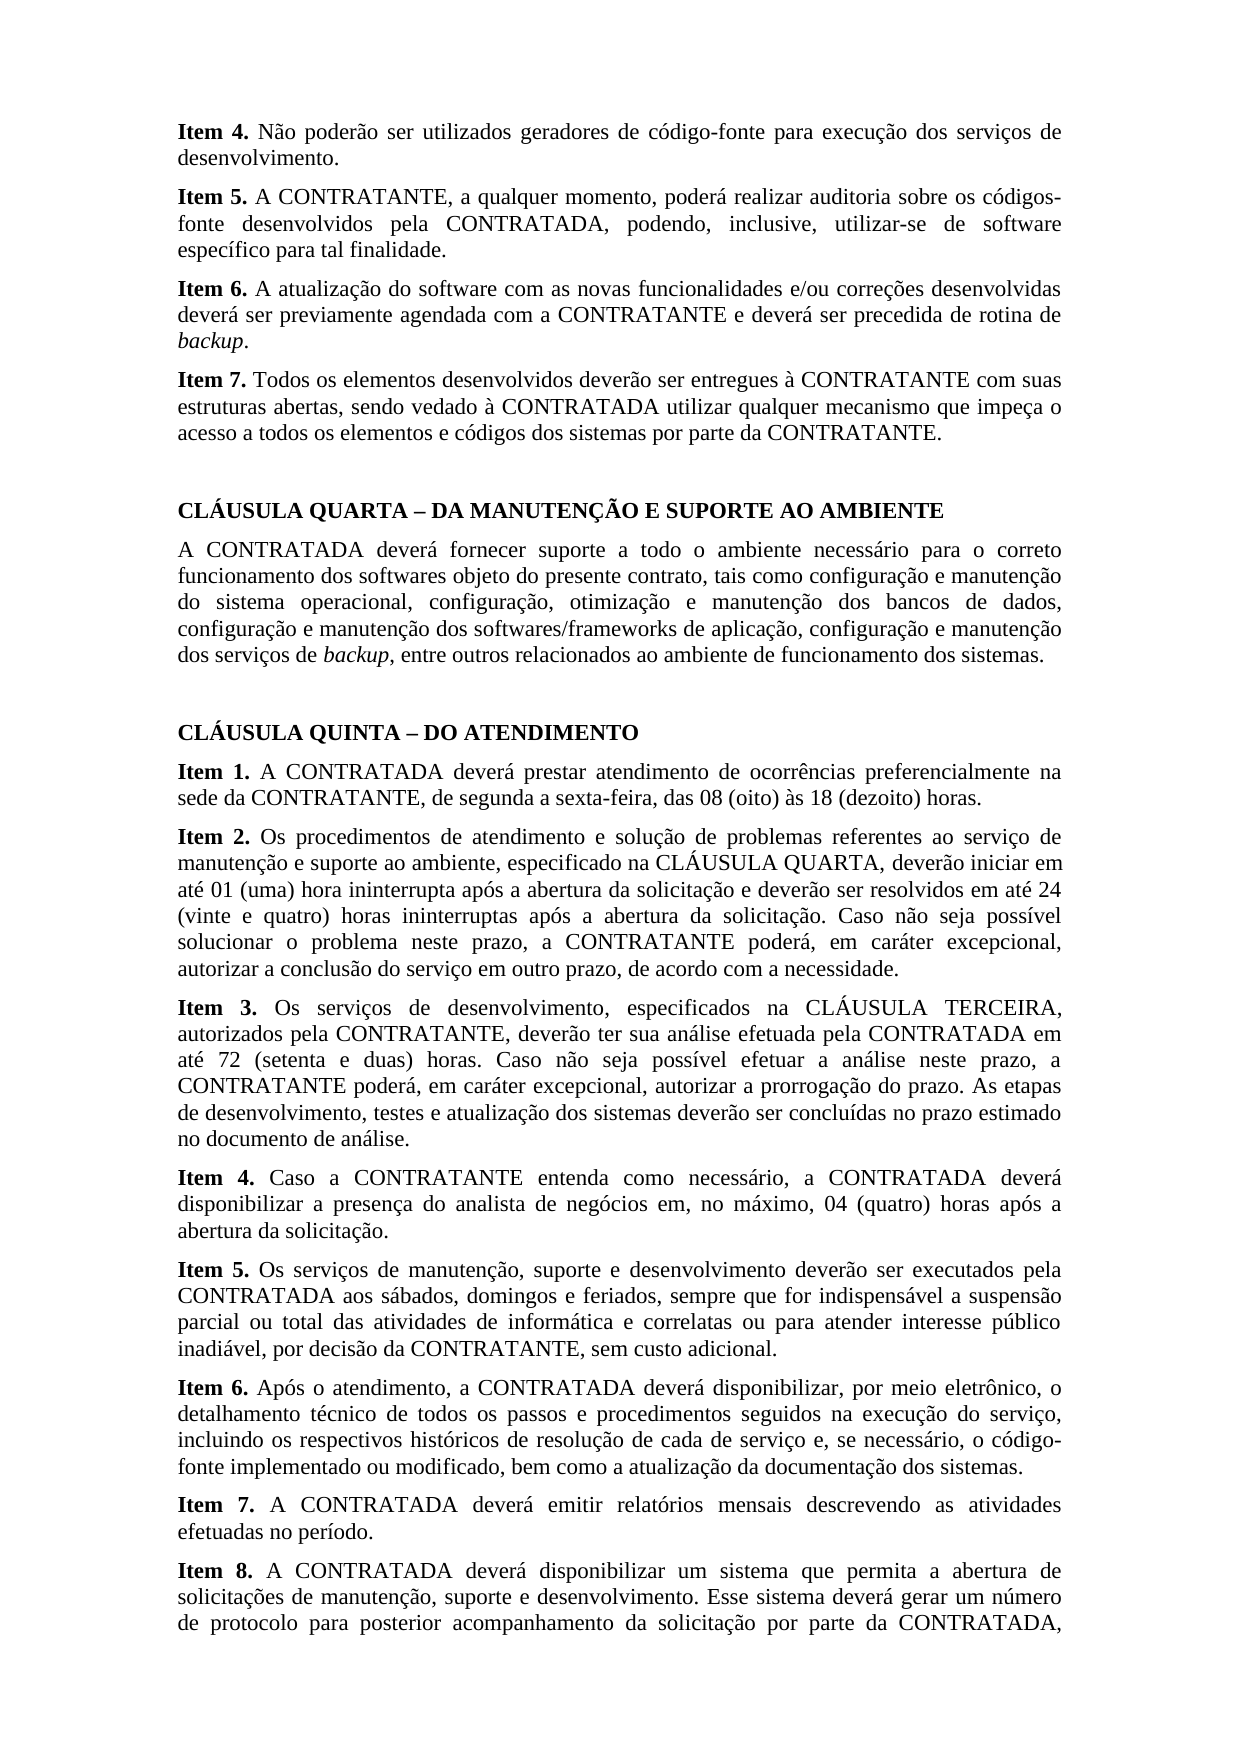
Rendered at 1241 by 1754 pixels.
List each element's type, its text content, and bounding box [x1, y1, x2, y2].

text Item 6. Após o atendimento, a CONTRATADA deverá disponibilizar, por meio eletrônico, o detalhamento técnico de todos os passos e procedimentos seguidos na execução do serviço, incluindo os respectivos históricos de resolução de cada de serviço e, se necessário, o código-fonte implementado ou modificado, bem como a atualização da documentação dos sistemas. [177, 1374, 1063, 1479]
text CLÁUSULA QUINTA – DO ATENDIMENTO [177, 719, 1063, 745]
text Item 6. A atualização do software com as novas funcionalidades e/ou correções desenvolvidas deverá ser previamente agendada com a CONTRATANTE e deverá ser precedida de rotina de backup. [177, 275, 1063, 354]
text Item 2. Os procedimentos de atendimento e solução de problemas referentes ao serviço de manutenção e suporte ao ambiente, especificado na CLÁUSULA QUARTA, deverão iniciar em até 01 (uma) hora ininterrupta após a abertura da solicitação e deverão ser resolvidos em até 24 (vinte e quatro) horas ininterruptas após a abertura da solicitação. Caso não seja possível solucionar o problema neste prazo, a CONTRATANTE poderá, em caráter excepcional, autorizar a conclusão do serviço em outro prazo, de acordo com a necessidade. [177, 823, 1063, 981]
text A CONTRATADA deverá fornecer suporte a todo o ambiente necessário para o correto funcionamento dos softwares objeto do presente contrato, tais como configuração e manutenção do sistema operacional, configuração, otimização e manutenção dos bancos de dados, configuração e manutenção dos softwares/frameworks de aplicação, configuração e manutenção dos serviços de backup, entre outros relacionados ao ambiente de funcionamento dos sistemas. [177, 536, 1063, 667]
text Item 4. Não poderão ser utilizados geradores de código-fonte para execução dos serviços de desenvolvimento. [177, 118, 1063, 171]
text Item 7. A CONTRATADA deverá emitir relatórios mensais descrevendo as atividades efetuadas no período. [177, 1492, 1063, 1544]
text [177, 1557, 1063, 1636]
text Item 5. Os serviços de manutenção, suporte e desenvolvimento deverão ser executados pela CONTRATADA aos sábados, domingos e feriados, sempre que for indispensável a suspensão parcial ou total das atividades de informática e correlatas ou para atender interesse público inadiável, por decisão da CONTRATANTE, sem custo adicional. [177, 1256, 1063, 1361]
text Item 3. Os serviços de desenvolvimento, especificados na CLÁUSULA TERCEIRA, autorizados pela CONTRATANTE, deverão ter sua análise efetuada pela CONTRATADA em até 72 (setenta e duas) horas. Caso não seja possível efetuar a análise neste prazo, a CONTRATANTE poderá, em caráter excepcional, autorizar a prorrogação do prazo. As etapas de desenvolvimento, testes e atualização dos sistemas deverão ser concluídas no prazo estimado no documento de análise. [177, 993, 1063, 1152]
text Item 1. A CONTRATADA deverá prestar atendimento de ocorrências preferencialmente na sede da CONTRATANTE, de segunda a sexta-feira, das 08 (oito) às 18 (dezoito) horas. [177, 758, 1063, 810]
text Item 7. Todos os elementos desenvolvidos deverão ser entregues à CONTRATANTE com suas estruturas abertas, sendo vedado à CONTRATADA utilizar qualquer mecanismo que impeça o acesso a todos os elementos e códigos dos sistemas por parte da CONTRATANTE. [177, 366, 1063, 446]
text Item 5. A CONTRATANTE, a qualquer momento, poderá realizar auditoria sobre os códigos-fonte desenvolvidos pela CONTRATADA, podendo, inclusive, utilizar-se de software específico para tal finalidade. [177, 183, 1063, 262]
text Item 4. Caso a CONTRATANTE entenda como necessário, a CONTRATADA deverá disponibilizar a presença do analista de negócios em, no máximo, 04 (quatro) horas após a abertura da solicitação. [177, 1164, 1063, 1243]
text CLÁUSULA QUARTA – DA MANUTENÇÃO E SUPORTE AO AMBIENTE [177, 497, 1063, 523]
